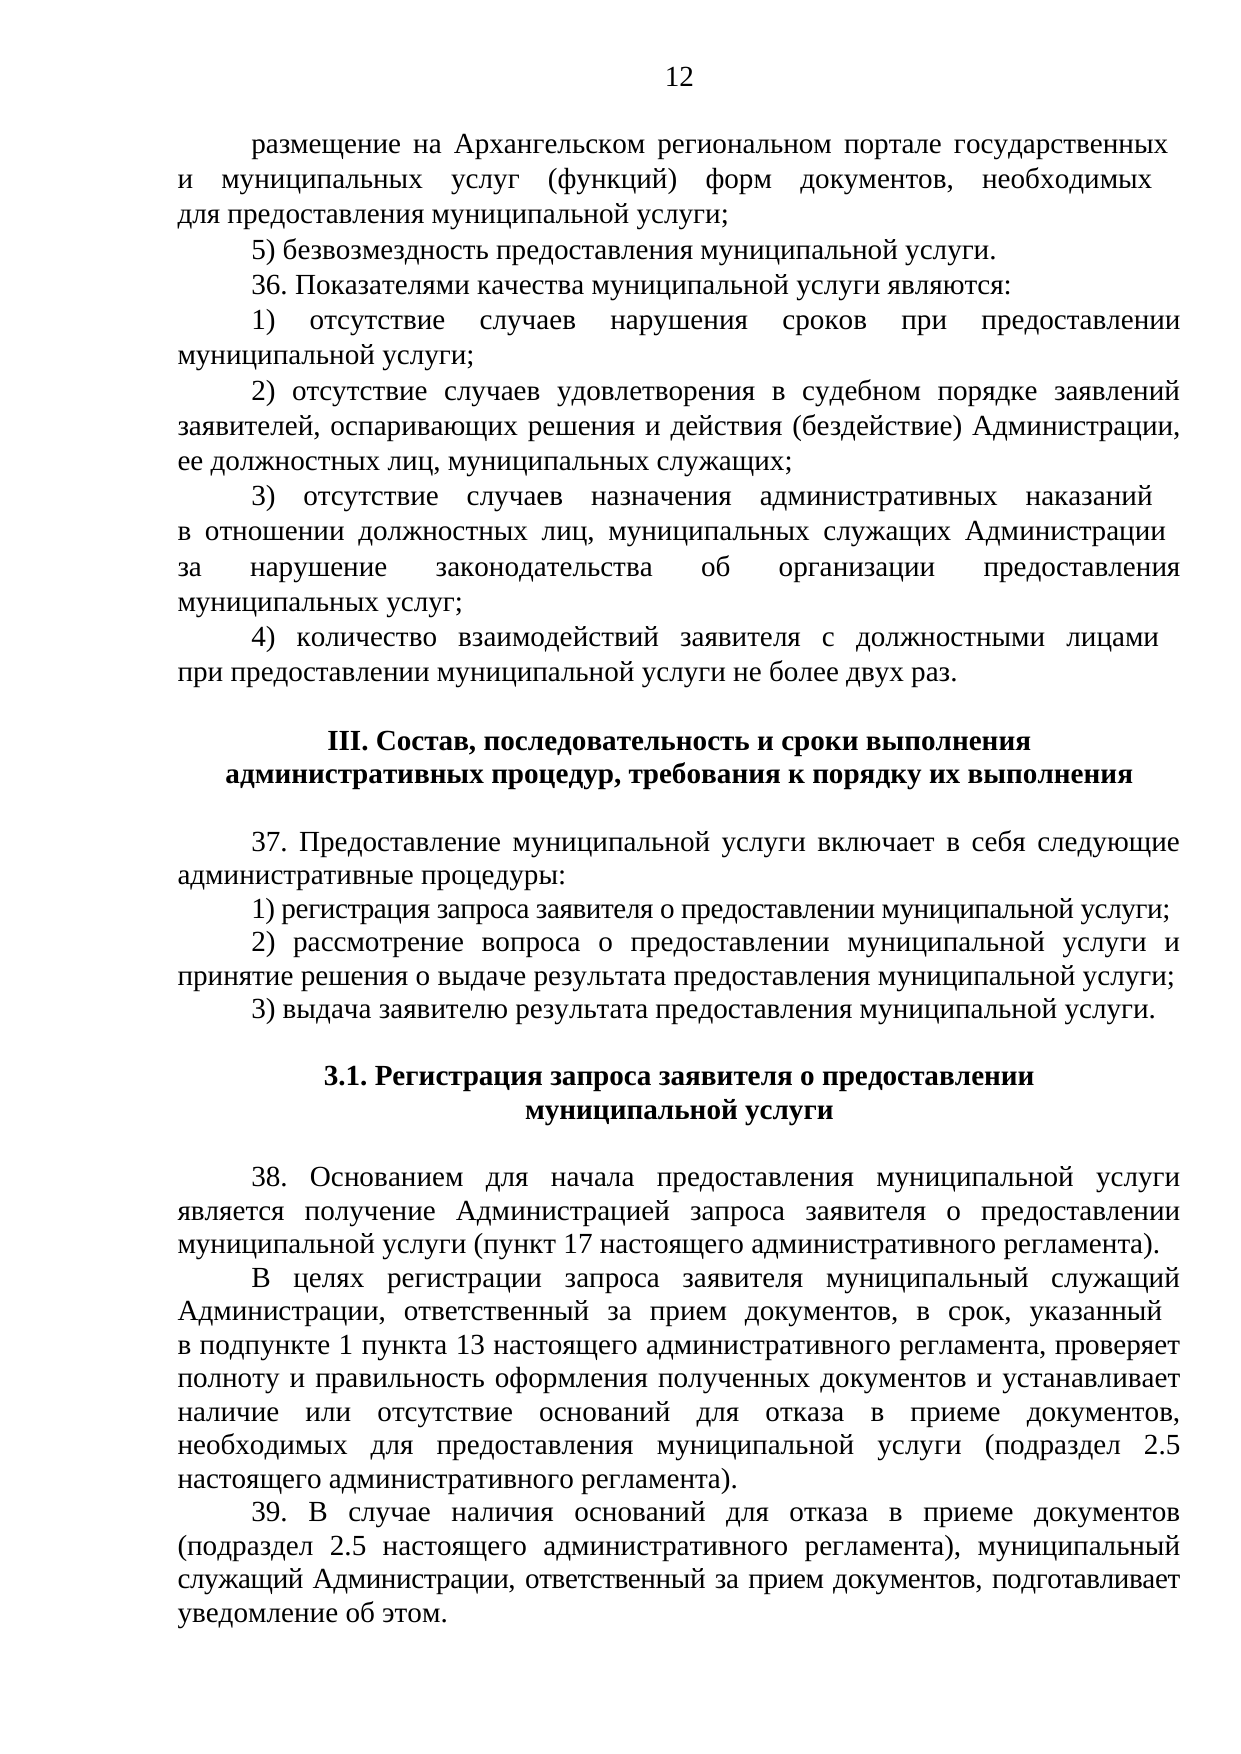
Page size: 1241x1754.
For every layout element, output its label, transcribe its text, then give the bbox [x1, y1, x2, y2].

text В целях регистрации запроса заявителя муниципальный служащий Администрации, ответственный за прием документов, в срок, указанный в подпункте 1 пункта 13 настоящего административного регламента, проверяет полноту и правильность оформления полученных документов и устанавливает наличие или отсутствие оснований для отказа в приеме документов, необходимых для предоставления муниципальной услуги (подраздел 2.5 настоящего административного регламента). [177, 1260, 1181, 1494]
text 3) отсутствие случаев назначения административных наказаний в отношении должностных лиц, муниципальных служащих Администрации за нарушение законодательства об организации предоставления муниципальных услуг; [177, 478, 1181, 617]
text 3) выдача заявителю результата предоставления муниципальной услуги. [177, 991, 1181, 1025]
text 2) отсутствие случаев удовлетворения в судебном порядке заявлений заявителей, оспаривающих решения и действия (бездействие) Администрации, ее должностных лиц, муниципальных служащих; [177, 373, 1181, 477]
text 3.1. Регистрация запроса заявителя о предоставлении [177, 1058, 1181, 1092]
text 5) безвозмездность предоставления муниципальной услуги. [177, 232, 1181, 265]
text 4) количество взаимодействий заявителя с должностными лицами при предоставлении муниципальной услуги не более двух раз. [177, 619, 1181, 688]
text 37. Предоставление муниципальной услуги включает в себя следующие административные процедуры: [177, 824, 1181, 891]
text 39. В случае наличия оснований для отказа в приеме документов (подраздел 2.5 настоящего административного регламента), муниципальный служащий Администрации, ответственный за прием документов, подготавливает уведомление об этом. [177, 1494, 1181, 1629]
text III. Состав, последовательность и сроки выполнения [177, 723, 1181, 757]
text размещение на Архангельском региональном портале государственных и муниципальных услуг (функций) форм документов, необходимых для предоставления муниципальной услуги; [177, 126, 1181, 230]
text административных процедур, требования к порядку их выполнения [177, 757, 1181, 790]
text 2) рассмотрение вопроса о предоставлении муниципальной услуги и принятие решения о выдаче результата предоставления муниципальной услуги; [177, 924, 1181, 991]
text 1) регистрация запроса заявителя о предоставлении муниципальной услуги; [177, 891, 1181, 924]
text муниципальной услуги [177, 1092, 1181, 1126]
text 1) отсутствие случаев нарушения сроков при предоставлении муниципальной услуги; [177, 302, 1181, 371]
text 36. Показателями качества муниципальной услуги являются: [177, 267, 1181, 301]
text 38. Основанием для начала предоставления муниципальной услуги является получение Администрацией запроса заявителя о предоставлении муниципальной услуги (пункт 17 настоящего административного регламента). [177, 1159, 1181, 1260]
